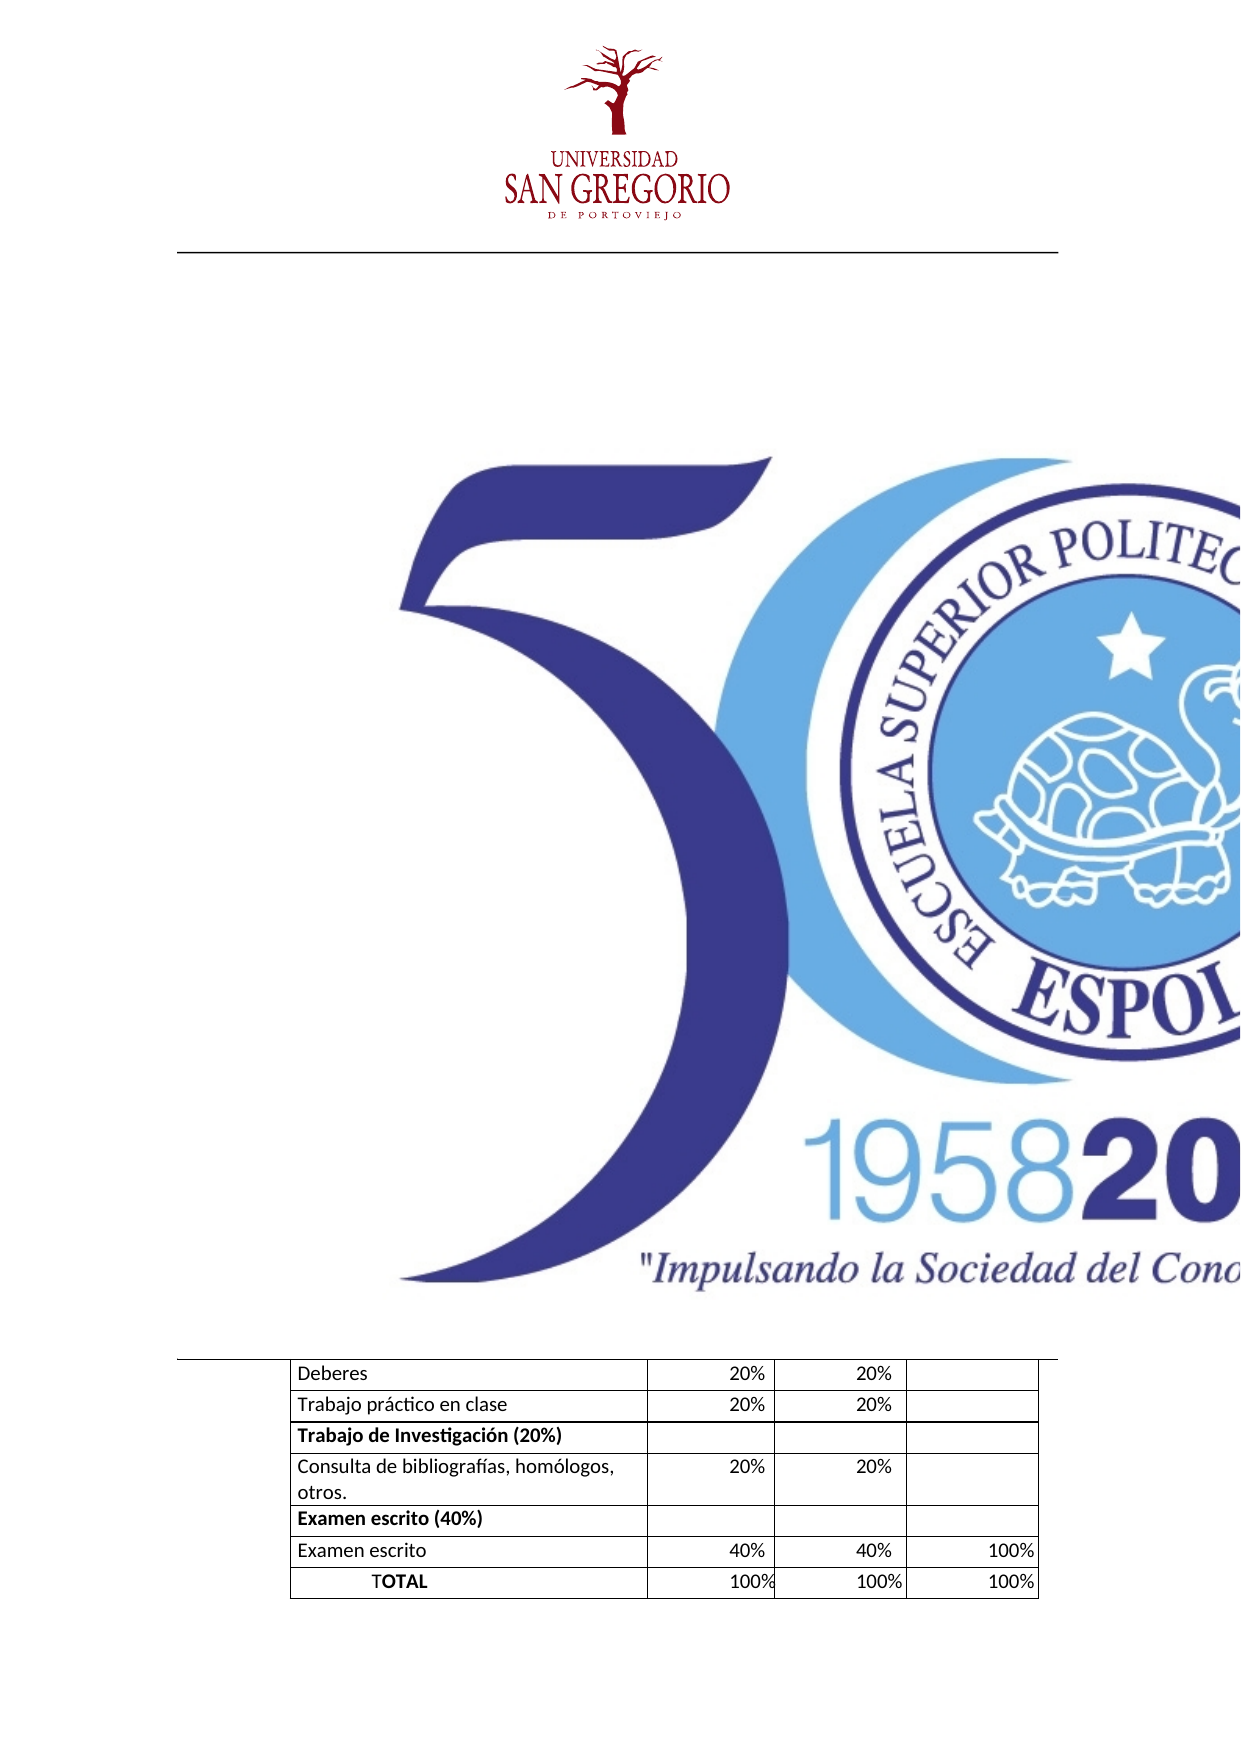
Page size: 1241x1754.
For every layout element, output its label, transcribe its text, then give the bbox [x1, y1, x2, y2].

table_cell [907, 1454, 1038, 1504]
table_cell TOTAL [291, 1568, 647, 1598]
table_cell 100% [648, 1568, 774, 1598]
table_cell [907, 1423, 1038, 1453]
table_cell Consulta de bibliografías, homólogos, otros. [291, 1454, 647, 1504]
table_cell [775, 1423, 906, 1453]
table_cell 100% [907, 1537, 1038, 1567]
table_cell Trabajo de Investigación (20%) [291, 1423, 647, 1453]
table_cell 20% [775, 1391, 906, 1421]
table_cell 100% [775, 1568, 906, 1598]
table_cell 40% [648, 1537, 774, 1567]
table_cell 20% [648, 1391, 774, 1421]
table_cell Deberes [291, 1360, 647, 1390]
picture [177, 275, 1241, 1359]
table_cell [775, 1506, 906, 1536]
table_cell Trabajo práctico en clase [291, 1391, 647, 1421]
table_cell [648, 1506, 774, 1536]
table_cell [648, 1423, 774, 1453]
table_cell [907, 1506, 1038, 1536]
table_cell Examen escrito (40%) [291, 1506, 647, 1536]
table_cell 40% [775, 1537, 906, 1567]
table_cell 20% [775, 1360, 906, 1390]
table_cell 20% [775, 1454, 906, 1504]
table_cell 20% [648, 1360, 774, 1390]
table_cell Examen escrito [291, 1537, 647, 1567]
table_cell 100% [907, 1568, 1038, 1598]
table_cell [907, 1360, 1038, 1390]
table_cell [907, 1391, 1038, 1421]
table_cell 20% [648, 1454, 774, 1504]
